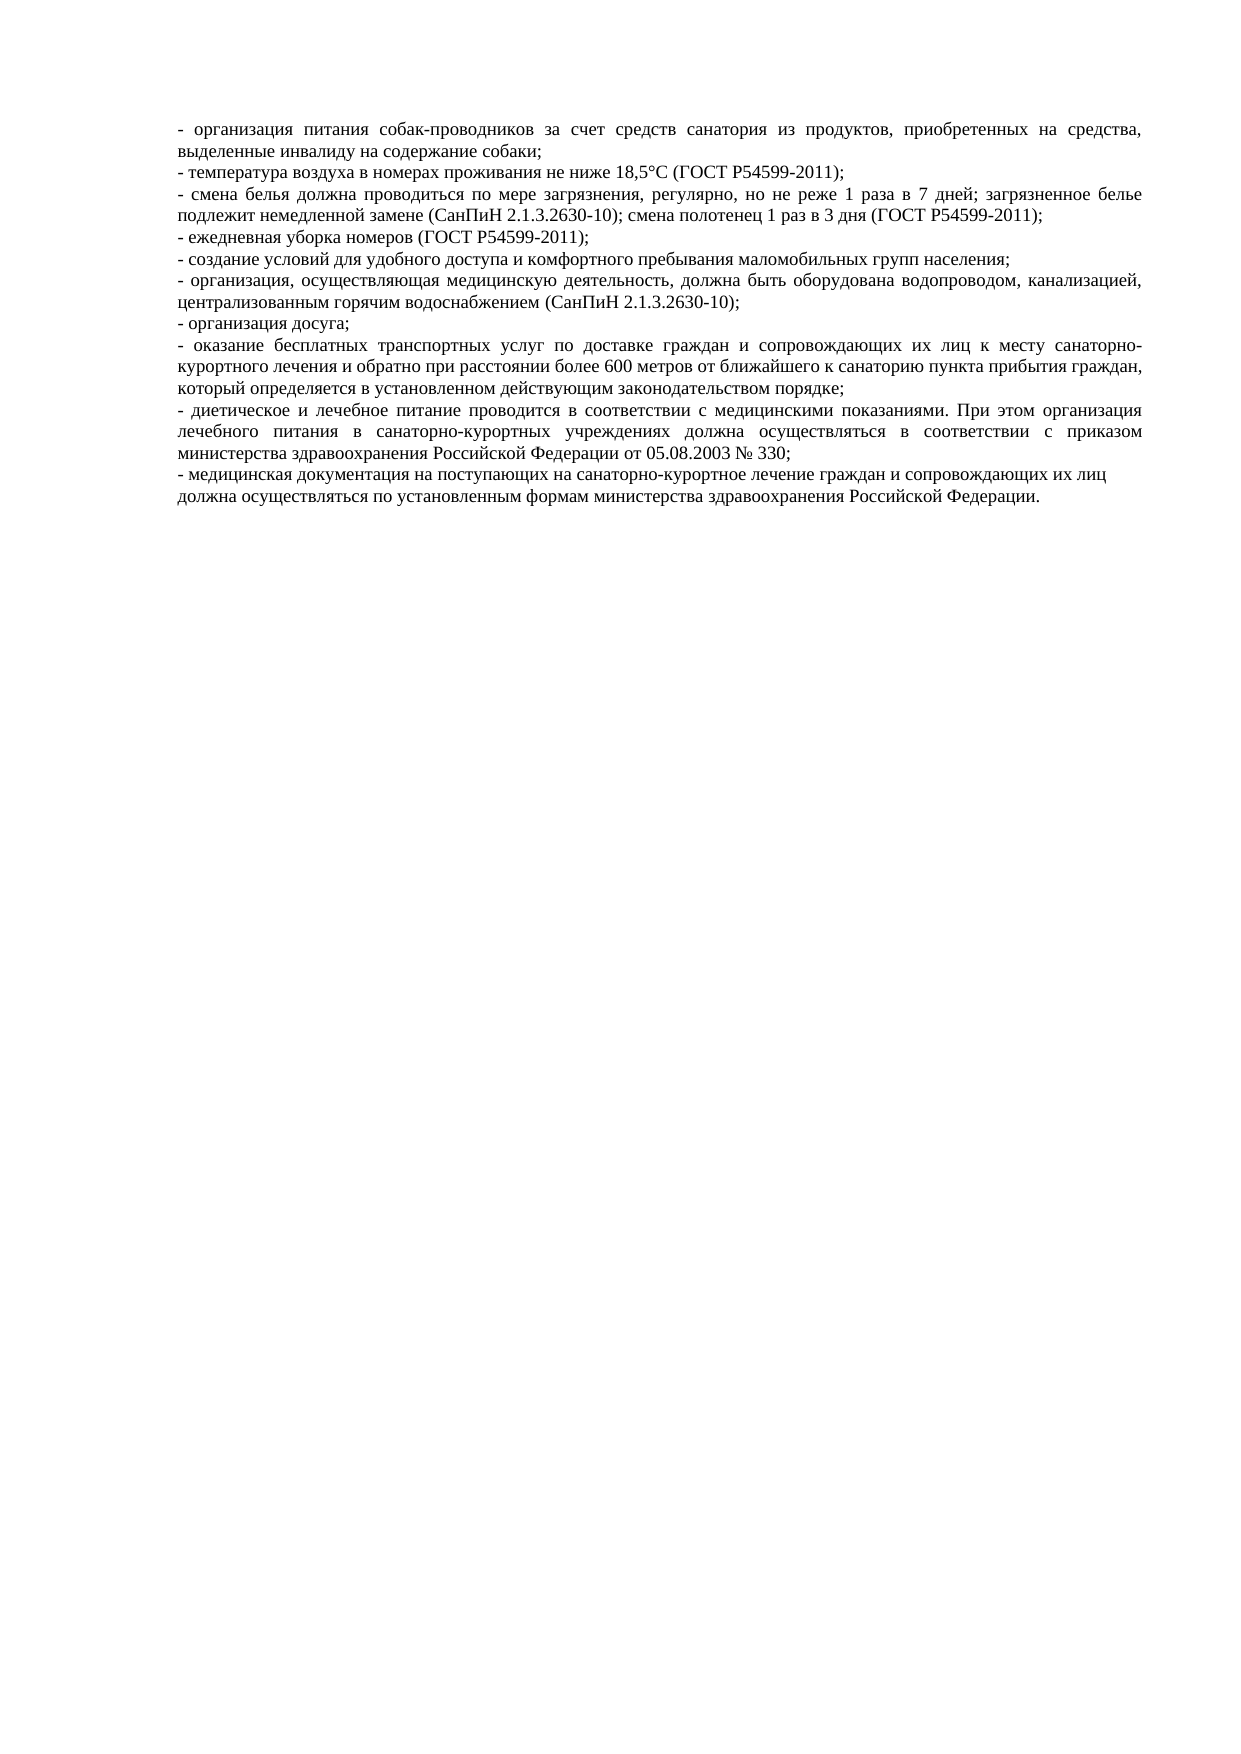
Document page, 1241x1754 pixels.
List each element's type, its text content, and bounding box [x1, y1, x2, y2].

text - диетическое и лечебное питание проводится в соответствии с медицинскими показаниями. При этом организация лечебного питания в санаторно-курортных учреждениях должна осуществляться в соответствии с приказом министерства здравоохранения Российской Федерации от 05.08.2003 № 330; [177, 398, 1144, 463]
text - организация питания собак-проводников за счет средств санатория из продуктов, приобретенных на средства, выделенные инвалиду на содержание собаки; [177, 118, 1144, 161]
text - создание условий для удобного доступа и комфортного пребывания маломобильных групп населения; [177, 247, 1144, 269]
text - температура воздуха в номерах проживания не ниже 18,5°C (ГОСТ Р54599-2011); [177, 161, 1144, 183]
text - организация, осуществляющая медицинскую деятельность, должна быть оборудована водопроводом, канализацией, централизованным горячим водоснабжением (СанПиН 2.1.3.2630-10); [177, 269, 1144, 312]
text - организация досуга; [177, 312, 1144, 334]
text - ежедневная уборка номеров (ГОСТ Р54599-2011); [177, 226, 1144, 247]
text - смена белья должна проводиться по мере загрязнения, регулярно, но не реже 1 раза в 7 дней; загрязненное белье подлежит немедленной замене (СанПиН 2.1.3.2630-10); смена полотенец 1 раз в 3 дня (ГОСТ Р54599-2011); [177, 183, 1144, 226]
text - медицинская документация на поступающих на санаторно-курортное лечение граждан и сопровождающих их лиц должна осуществляться по установленным формам министерства здравоохранения Российской Федерации. [177, 463, 1144, 506]
text - оказание бесплатных транспортных услуг по доставке граждан и сопровождающих их лиц к месту санаторно-курортного лечения и обратно при расстоянии более 600 метров от ближайшего к санаторию пункта прибытия граждан, который определяется в установленном действующим законодательством порядке; [177, 334, 1144, 398]
